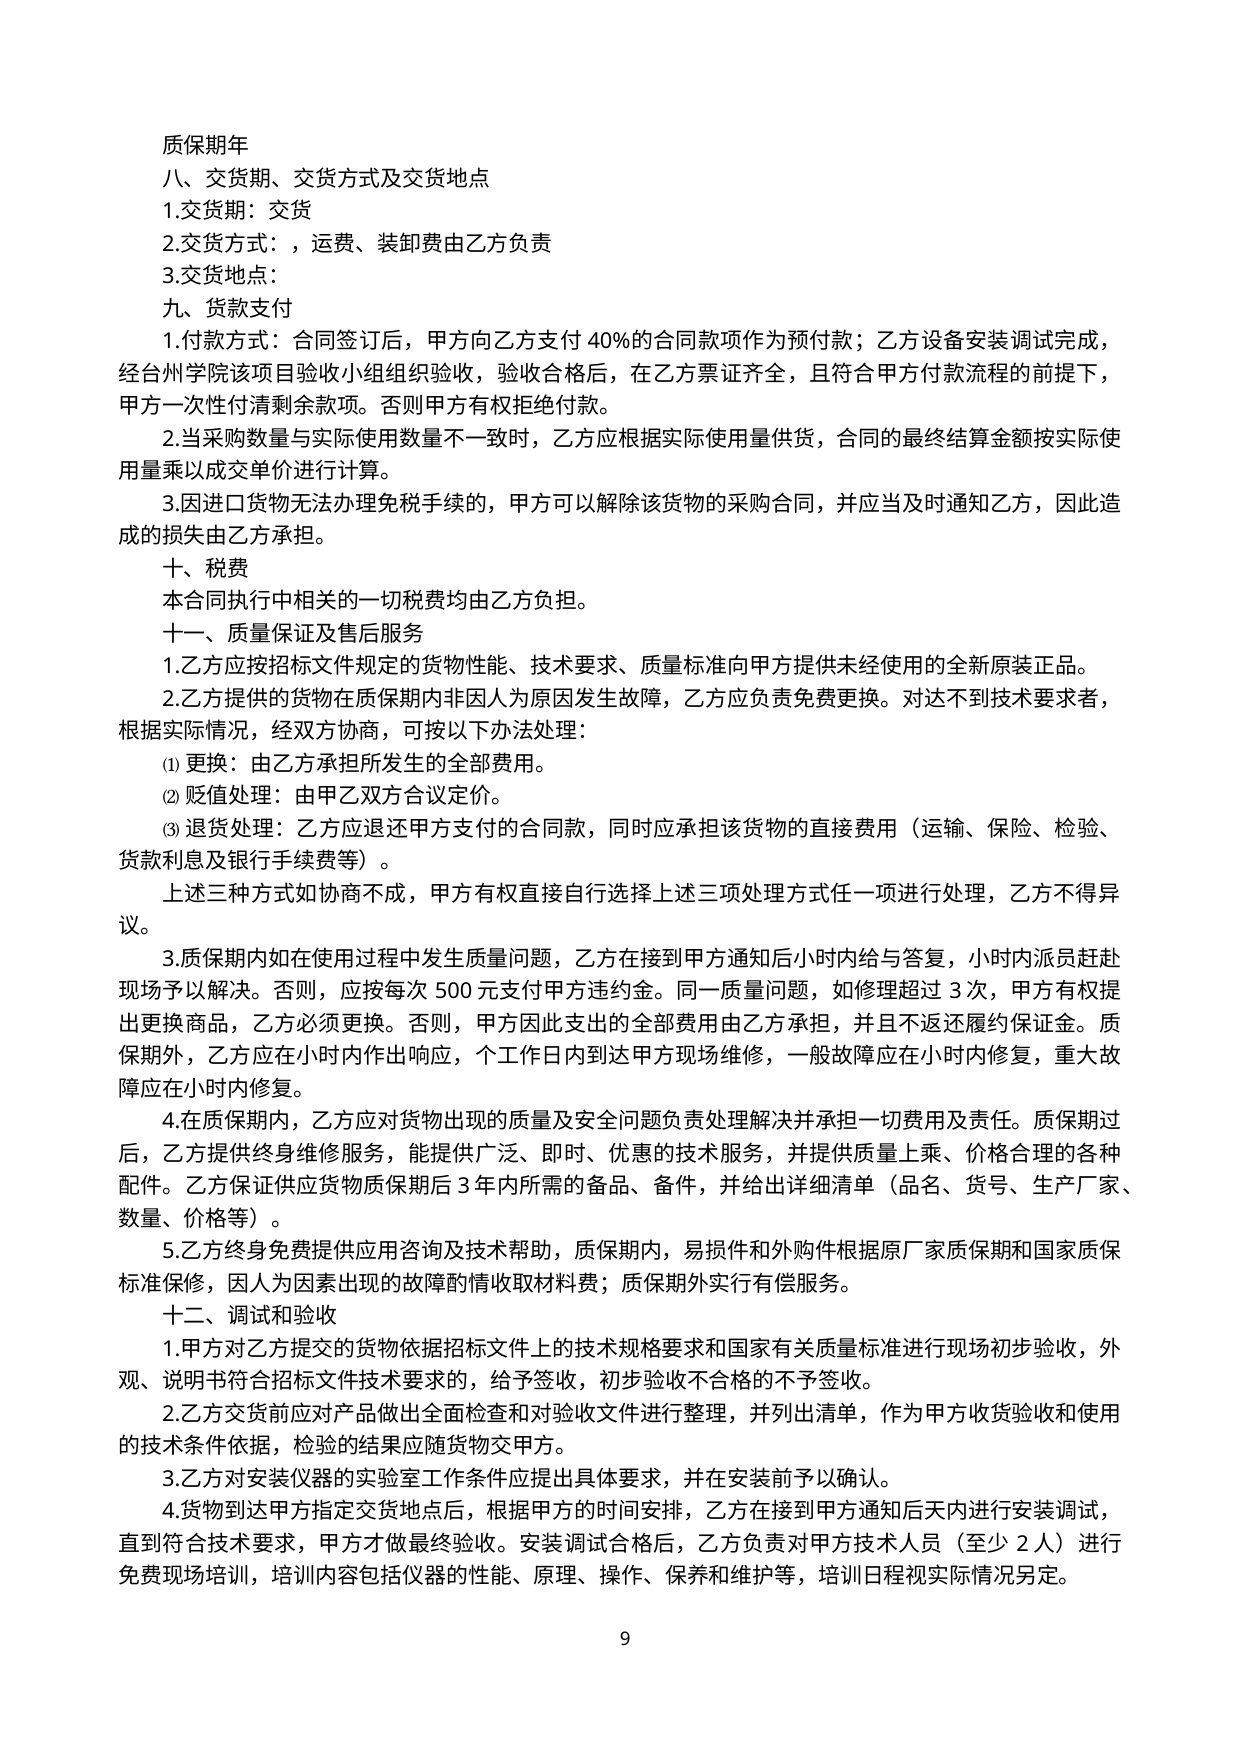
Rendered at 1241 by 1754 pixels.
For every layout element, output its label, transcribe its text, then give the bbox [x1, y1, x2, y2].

text ⑵贬值处理：由甲乙双方合议定价。 [118, 778, 1122, 810]
text 八、交货期、交货方式及交货地点 [118, 160, 1122, 193]
text 1.甲方对乙方提交的货物依据招标文件上的技术规格要求和国家有关质量标准进行现场初步验收，外观、说明书符合招标文件技术要求的，给予签收，初步验收不合格的不予签收。 [118, 1330, 1122, 1395]
text 九、货款支付 [118, 290, 1122, 323]
text 十二、调试和验收 [118, 1298, 1122, 1330]
text 3.质保期内如在使用过程中发生质量问题，乙方在接到甲方通知后小时内给与答复，小时内派员赶赴现场予以解决。否则，应按每次500元支付甲方违约金。同一质量问题，如修理超过3次，甲方有权提出更换商品，乙方必须更换。否则，甲方因此支出的全部费用由乙方承担，并且不返还履约保证金。质保期外，乙方应在小时内作出响应，个工作日内到达甲方现场维修，一般故障应在小时内修复，重大故障应在小时内修复。 [118, 940, 1122, 1103]
text 2.交货方式：，运费、装卸费由乙方负责 [118, 225, 1122, 258]
text 质保期年 [118, 128, 1122, 160]
text 1.交货期：交货 [118, 193, 1122, 225]
text 2.乙方交货前应对产品做出全面检查和对验收文件进行整理，并列出清单，作为甲方收货验收和使用的技术条件依据，检验的结果应随货物交甲方。 [118, 1395, 1122, 1460]
text 2.当采购数量与实际使用数量不一致时，乙方应根据实际使用量供货，合同的最终结算金额按实际使用量乘以成交单价进行计算。 [118, 420, 1122, 485]
text 1.付款方式：合同签订后，甲方向乙方支付40%的合同款项作为预付款；乙方设备安装调试完成，经台州学院该项目验收小组组织验收，验收合格后，在乙方票证齐全，且符合甲方付款流程的前提下，甲方一次性付清剩余款项。否则甲方有权拒绝付款。 [118, 323, 1122, 420]
text 5.乙方终身免费提供应用咨询及技术帮助，质保期内，易损件和外购件根据原厂家质保期和国家质保标准保修，因人为因素出现的故障酌情收取材料费；质保期外实行有偿服务。 [118, 1233, 1122, 1298]
text 2.乙方提供的货物在质保期内非因人为原因发生故障，乙方应负责免费更换。对达不到技术要求者，根据实际情况，经双方协商，可按以下办法处理： [118, 680, 1122, 745]
text ⑴更换：由乙方承担所发生的全部费用。 [118, 745, 1122, 778]
text 上述三种方式如协商不成，甲方有权直接自行选择上述三项处理方式任一项进行处理，乙方不得异议。 [118, 875, 1122, 940]
text ⑶退货处理：乙方应退还甲方支付的合同款，同时应承担该货物的直接费用（运输、保险、检验、货款利息及银行手续费等）。 [118, 810, 1122, 875]
text 4.货物到达甲方指定交货地点后，根据甲方的时间安排，乙方在接到甲方通知后天内进行安装调试，直到符合技术要求，甲方才做最终验收。安装调试合格后，乙方负责对甲方技术人员（至少2人）进行免费现场培训，培训内容包括仪器的性能、原理、操作、保养和维护等，培训日程视实际情况另定。 [118, 1493, 1122, 1590]
text 1.乙方应按招标文件规定的货物性能、技术要求、质量标准向甲方提供未经使用的全新原装正品。 [118, 648, 1122, 680]
text 3.交货地点： [118, 258, 1122, 290]
text 十、税费 [118, 550, 1122, 583]
text 4.在质保期内，乙方应对货物出现的质量及安全问题负责处理解决并承担一切费用及责任。质保期过后，乙方提供终身维修服务，能提供广泛、即时、优惠的技术服务，并提供质量上乘、价格合理的各种配件。乙方保证供应货物质保期后3年内所需的备品、备件，并给出详细清单（品名、货号、生产厂家、数量、价格等）。 [118, 1103, 1122, 1233]
text 3.因进口货物无法办理免税手续的，甲方可以解除该货物的采购合同，并应当及时通知乙方，因此造成的损失由乙方承担。 [118, 485, 1122, 550]
text 十一、质量保证及售后服务 [118, 615, 1122, 648]
text 3.乙方对安装仪器的实验室工作条件应提出具体要求，并在安装前予以确认。 [118, 1460, 1122, 1493]
text 本合同执行中相关的一切税费均由乙方负担。 [118, 583, 1122, 615]
